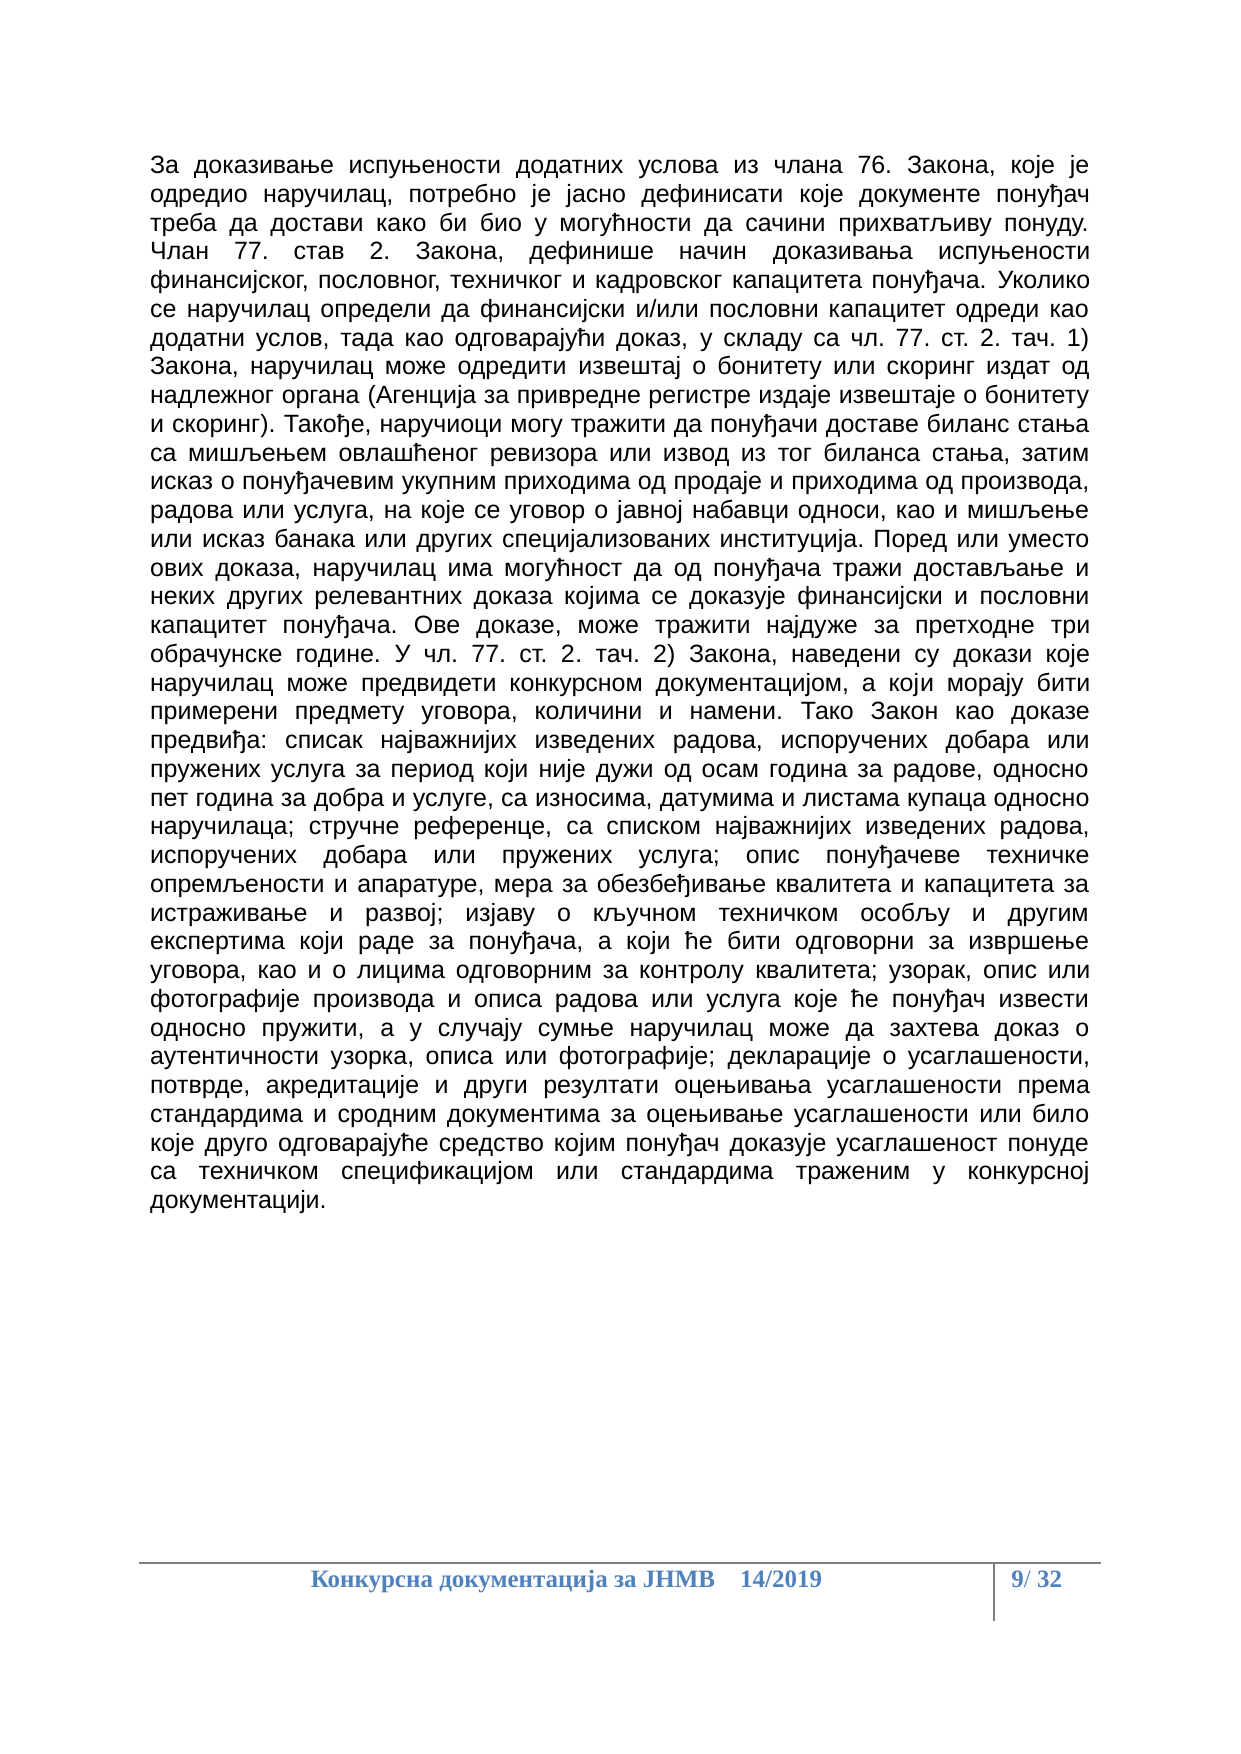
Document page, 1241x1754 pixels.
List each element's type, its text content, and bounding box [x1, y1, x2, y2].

text За доказивање испуњености додатних услова из члана 76. Закона, које је одредио наручилац, потребно је јасно дефинисати које документе понуђач треба да достави како би био у могућности да сачини прихватљиву понуду. Члан 77. став 2. Закона, дефинише начин доказивања испуњености финансијског, пословног, техничког и кадровског капацитета понуђача. Уколико се наручилац определи да финансијски и/или пословни капацитет одреди као додатни услов, тада као одговарајући доказ, у складу са чл. 77. ст. 2. тач. 1) Закона, наручилац може одредити извештај о бонитету или скоринг издат од надлежног органа (Агенција за привредне регистре издаје извештаје о бонитету и скоринг). Такође, наручиоци могу тражити да понуђачи доставе биланс стања са мишљењем овлашћеног ревизора или извод из тог биланса стања, затим исказ о понуђачевим укупним приходима од продаје и приходима од производа, радова или услуга, на које се уговор о јавној набавци односи, као и мишљење или исказ банака или других специјализованих институција. Поред или уместо ових доказа, наручилац има могућност да од понуђача тражи достављање и неких других релевантних доказа којима се доказује финансијски и пословни капацитет понуђача. Ове доказе, може тражити најдуже за претходне три обрачунске године. У чл. 77. ст. 2. тач. 2) Закона, наведени су докази које наручилац може предвидети конкурсном документацијом, а који морају бити примерени предмету уговора, количини и намени. Тако Закон као доказе предвиђа: списак најважнијих изведених радова, испоручених добара или пружених услуга за период који није дужи од осам година за радове, односно пет година за добра и услуге, са износима, датумима и листама купаца односно наручилаца; стручне референце, са списком најважнијих изведених радова, испоручених добара или пружених услуга; опис понуђачеве техничке опремљености и апаратуре, мера за обезбеђивање квалитета и капацитета за истраживање и развој; изјаву о кључном техничком особљу и другим експертима који раде за понуђача, а који ће бити одговорни за извршење уговора, као и о лицима одговорним за контролу квалитета; узорак, опис или фотографије производа и описа радова или услуга које ће понуђач извести односно пружити, а у случају сумње наручилац може да захтева доказ о аутентичности узорка, описа или фотографије; декларације о усаглашености, потврде, акредитације и други резултати оцењивања усаглашености према стандардима и сродним документима за оцењивање усаглашености или било које друго одговарајуће средство којим понуђач доказује усаглашеност понуде са техничком спецификацијом или стандардима траженим у конкурсној документацији. [150, 150, 1090, 1214]
